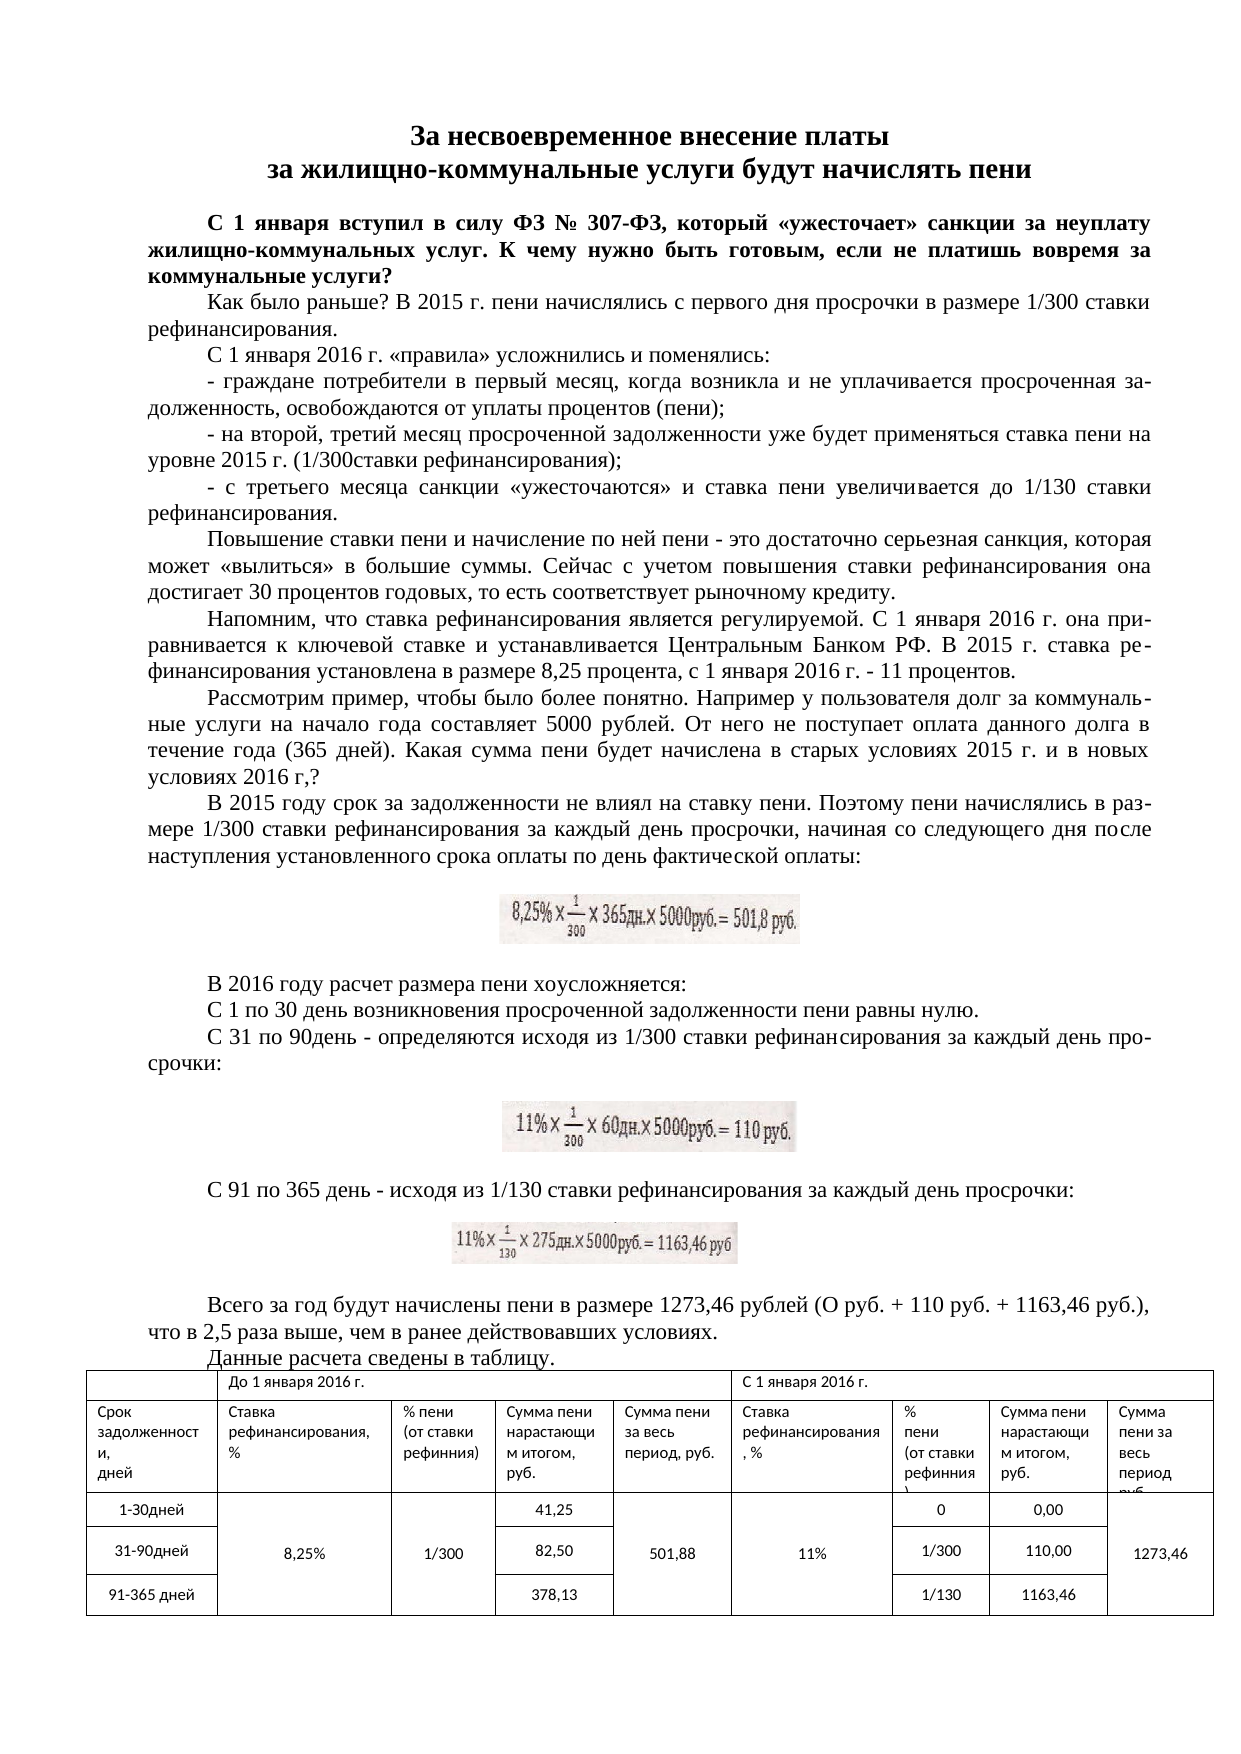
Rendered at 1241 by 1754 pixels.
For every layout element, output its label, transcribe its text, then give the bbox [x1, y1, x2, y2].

table_cell % пени (от ставки рефинния) [893, 1401, 989, 1492]
text В 2016 году расчет размера пени хоусложняется: [148, 970, 1152, 996]
table_cell Срок задолженности, дней [87, 1401, 217, 1492]
text Как было раньше? В 2015 г. пени начислялись с первого дня просрочки в размере 1/300 ставки рефинансирования. [148, 288, 1152, 341]
text за жилищно-коммунальные услуги будут начислять пени [148, 152, 1152, 185]
text - граждане потребители в первый месяц, когда возникла и не уплачивается просроченная задолженность, освобождаются от уплаты процентов (пени); [148, 367, 1152, 420]
text С 1 января вступил в силу ФЗ № 307-ФЗ, который «ужесточает» санкции за неуплату жилищно-коммунальных услуг. К чему нужно быть готовым, если не платишь вовремя за коммунальные услуги? [148, 209, 1152, 288]
table_cell Сумма пени нарастающим итогом, руб. [990, 1401, 1107, 1492]
picture [502, 1101, 798, 1152]
table_cell Сумма пени за весь период, руб. [614, 1401, 731, 1492]
table_cell % пени (от ставки рефинния) [392, 1401, 495, 1492]
text Данные расчета сведены в таблицу. [148, 1344, 1152, 1370]
table_cell 1/300 [893, 1527, 989, 1574]
text Повышение ставки пени и начисление по ней пени - это достаточно серьезная санкция, которая может «вылиться» в большие суммы. Сейчас с учетом повышения ставки рефинансирования она достигает 30 процентов годовых, то есть соответствует рыночному кредиту. [148, 526, 1152, 604]
table_header [87, 1371, 217, 1400]
table_cell 378,13 [496, 1575, 613, 1614]
picture [499, 894, 800, 944]
table_cell 41,25 [496, 1493, 613, 1526]
table_cell Ставка рефинансирования, % [732, 1401, 892, 1492]
picture [451, 1222, 738, 1264]
table_cell Ставка рефинансирования, % [218, 1401, 391, 1492]
text С 91 по 365 день - исходя из 1/130 ставки рефинансирования за каждый день просрочки: [148, 1176, 1152, 1202]
table_cell 1273,46 [1108, 1493, 1213, 1614]
table_cell 1/300 [392, 1493, 495, 1614]
table_cell 501,88 [614, 1493, 731, 1614]
table_cell 31-90дней [87, 1527, 217, 1574]
table_cell 91-365 дней [87, 1575, 217, 1614]
table_cell 0,00 [990, 1493, 1107, 1526]
table_cell 1-З0дней [87, 1493, 217, 1526]
text - с третьего месяца санкции «ужесточаются» и ставка пени увеличивается до 1/130 ставки рефинансирования. [148, 473, 1152, 526]
text С 31 по 90день - определяются исходя из 1/300 ставки рефинансирования за каждый день просрочки: [148, 1023, 1152, 1075]
text - на второй, третий месяц просроченной задолженности уже будет применяться ставка пени на уровне 2015 г. (1/300ставки рефинансирования); [148, 420, 1152, 473]
text С 1 по 30 день возникновения просроченной задолженности пени равны нулю. [148, 996, 1152, 1023]
table_cell 11% [732, 1493, 892, 1614]
text В 2015 году срок за задолженности не влиял на ставку пени. Поэтому пени начислялись в размере 1/300 ставки рефинансирования за каждый день просрочки, начиная со следующего дня после наступления установленного срока оплаты по день фактической оплаты: [148, 789, 1152, 868]
table_header С 1 января 2016 г. [732, 1371, 1213, 1400]
table_cell 8,25% [218, 1493, 391, 1614]
table_cell 0 [893, 1493, 989, 1526]
text Напомним, что ставка рефинансирования является регулируемой. С 1 января 2016 г. она приравнивается к ключевой ставке и устанавливается Центральным Банком РФ. В 2015 г. ставка рефинансирования установлена в размере 8,25 процента, с 1 января 2016 г. - 11 процентов. [148, 604, 1152, 684]
table_cell 1163,46 [990, 1575, 1107, 1614]
text За несвоевременное внесение платы [148, 118, 1152, 152]
text С 1 января 2016 г. «правила» усложнились и поменялись: [148, 341, 1152, 367]
text Рассмотрим пример, чтобы было более понятно. Например у пользователя долг за коммунальные услуги на начало года составляет 5000 рублей. От него не поступает оплата данного долга в течение года (365 дней). Какая сумма пени будет начислена в старых условиях 2015 г. и в новых условиях 2016 г,? [148, 684, 1152, 789]
table_cell 82,50 [496, 1527, 613, 1574]
table_cell Сумма пени за весь период руб. [1108, 1401, 1213, 1492]
table_cell 110,00 [990, 1527, 1107, 1574]
table_cell Сумма пени нарастающим итогом, руб. [496, 1401, 613, 1492]
text Всего за год будут начислены пени в размере 1273,46 рублей (О руб. + 110 руб. + 1163,46 руб.), что в 2,5 раза выше, чем в ранее действовавших условиях. [148, 1291, 1152, 1344]
table_header До 1 января 2016 г. [218, 1371, 731, 1400]
table_cell 1/130 [893, 1575, 989, 1614]
